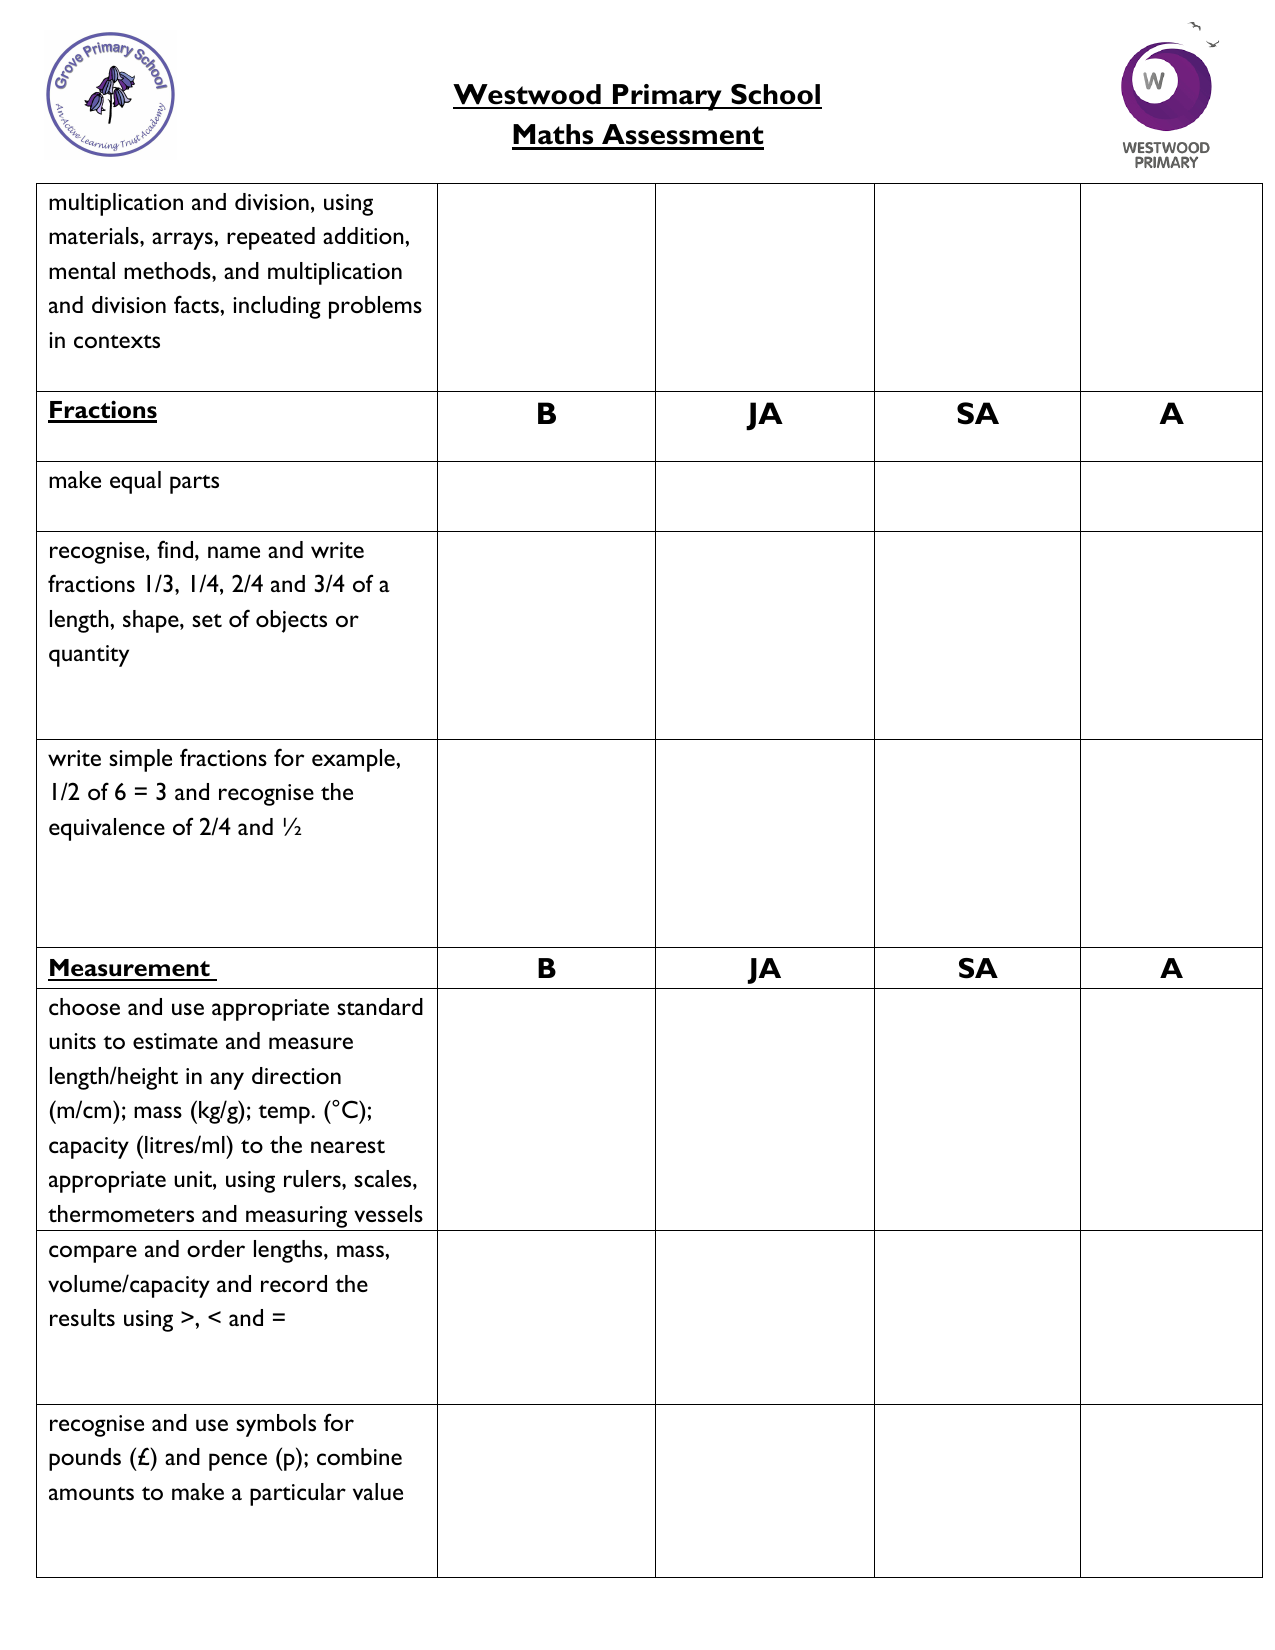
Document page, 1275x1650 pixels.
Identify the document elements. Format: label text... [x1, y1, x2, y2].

table_cell [1081, 462, 1262, 531]
table_cell [1081, 184, 1262, 391]
table_cell choose and use appropriate standard units to estimate and measure length/height in any direction (m/cm); mass (kg/g); temp. (°C); capacity (litres/ml) to the nearest appropriate unit, using rulers, scales, thermometers and measuring vessels [37, 989, 437, 1230]
table_cell A [1081, 948, 1262, 988]
table_cell write simple fractions for example, 1/2 of 6 = 3 and recognise the equivalence of 2/4 and ½ [37, 740, 437, 947]
table_cell [1081, 1405, 1262, 1577]
table_cell recognise and use symbols for pounds (£) and pence (p); combine amounts to make a particular value [37, 1405, 437, 1577]
table_cell [656, 462, 874, 531]
table_cell A [1081, 392, 1262, 461]
table_cell SA [875, 948, 1080, 988]
table_cell [875, 740, 1080, 947]
table_cell [656, 1405, 874, 1577]
table_cell B [438, 392, 655, 461]
table_cell [656, 1231, 874, 1404]
table_cell [656, 532, 874, 739]
table_cell [875, 184, 1080, 391]
table_cell [656, 184, 874, 391]
table_cell [438, 184, 655, 391]
table_cell [875, 989, 1080, 1230]
picture [1118, 18, 1222, 172]
table_cell Fractions [37, 392, 437, 461]
table_cell [438, 989, 655, 1230]
table_cell [438, 1405, 655, 1577]
table_cell [1081, 1231, 1262, 1404]
table_cell [875, 462, 1080, 531]
table_cell [438, 740, 655, 947]
table_cell Measurement [37, 948, 437, 988]
table_cell [875, 1231, 1080, 1404]
table_cell [656, 989, 874, 1230]
table_cell [1081, 532, 1262, 739]
table_cell B [438, 948, 655, 988]
table_cell [1081, 989, 1262, 1230]
table_cell compare and order lengths, mass, volume/capacity and record the results using >, < and = [37, 1231, 437, 1404]
table_cell JA [656, 948, 874, 988]
table_cell [875, 532, 1080, 739]
table_cell make equal parts [37, 462, 437, 531]
picture [43, 30, 178, 160]
table_cell JA [656, 392, 874, 461]
table_cell SA [875, 392, 1080, 461]
table_cell [656, 740, 874, 947]
table_cell [438, 462, 655, 531]
table_cell [438, 1231, 655, 1404]
table_cell [438, 532, 655, 739]
table_cell [1081, 740, 1262, 947]
table_cell [875, 1405, 1080, 1577]
table_cell recognise, find, name and write fractions 1/3, 1/4, 2/4 and 3/4 of a length, shape, set of objects or quantity [37, 532, 437, 739]
